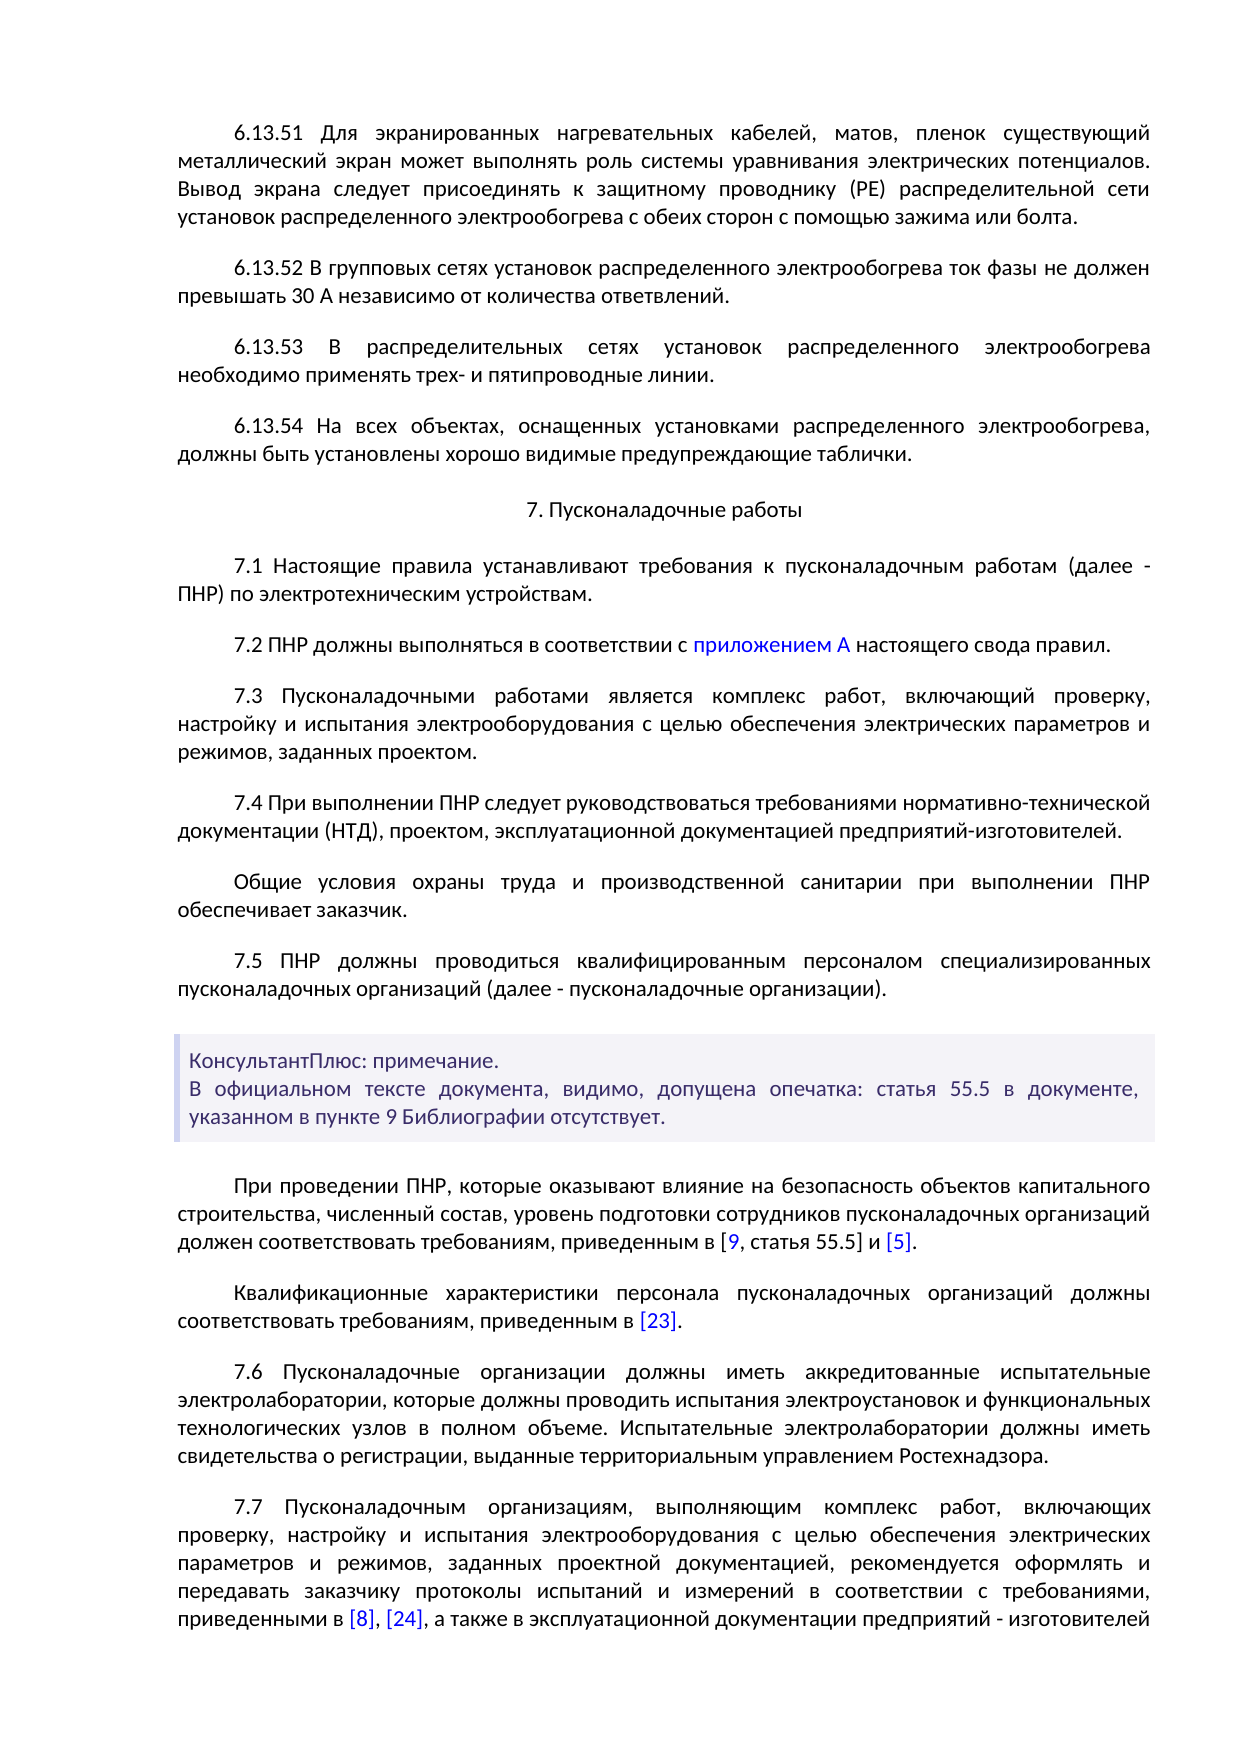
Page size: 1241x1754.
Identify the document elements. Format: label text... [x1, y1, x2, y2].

text 6.13.51 Для экранированных нагревательных кабелей, матов, пленок существующий металлический экран может выполнять роль системы уравнивания электрических потенциалов. Вывод экрана следует присоединять к защитному проводнику (PE) распределительной сети установок распределенного электрообогрева с обеих сторон с помощью зажима или болта. [177, 118, 1152, 230]
text 6.13.52 В групповых сетях установок распределенного электрообогрева ток фазы не должен превышать 30 А независимо от количества ответвлений. [177, 253, 1152, 309]
table_header КонсультантПлюс: примечание. В официальном тексте документа, видимо, допущена опечатка: статья 55.5 в документе, указанном в пункте 9 Библиографии отсутствует. [180, 1034, 1149, 1142]
text 7.5 ПНР должны проводиться квалифицированным персоналом специализированных пусконаладочных организаций (далее - пусконаладочные организации). [177, 946, 1152, 1002]
text Квалификационные характеристики персонала пусконаладочных организаций должны соответствовать требованиям, приведенным в [23]. [177, 1278, 1152, 1334]
text 7. Пусконаладочные работы [177, 495, 1152, 523]
text 7.1 Настоящие правила устанавливают требования к пусконаладочным работам (далее - ПНР) по электротехническим устройствам. [177, 551, 1152, 607]
text 6.13.53 В распределительных сетях установок распределенного электрообогрева необходимо применять трех- и пятипроводные линии. [177, 332, 1152, 388]
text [177, 1492, 1152, 1632]
text При проведении ПНР, которые оказывают влияние на безопасность объектов капитального строительства, численный состав, уровень подготовки сотрудников пусконаладочных организаций должен соответствовать требованиям, приведенным в [9, статья 55.5] и [5]. [177, 1171, 1152, 1255]
text 7.6 Пусконаладочные организации должны иметь аккредитованные испытательные электролаборатории, которые должны проводить испытания электроустановок и функциональных технологических узлов в полном объеме. Испытательные электролаборатории должны иметь свидетельства о регистрации, выданные территориальным управлением Ростехнадзора. [177, 1357, 1152, 1469]
text 7.3 Пусконаладочными работами является комплекс работ, включающий проверку, настройку и испытания электрооборудования с целью обеспечения электрических параметров и режимов, заданных проектом. [177, 681, 1152, 765]
text 7.4 При выполнении ПНР следует руководствоваться требованиями нормативно-технической документации (НТД), проектом, эксплуатационной документацией предприятий-изготовителей. [177, 788, 1152, 844]
text Общие условия охраны труда и производственной санитарии при выполнении ПНР обеспечивает заказчик. [177, 867, 1152, 923]
text 6.13.54 На всех объектах, оснащенных установками распределенного электрообогрева, должны быть установлены хорошо видимые предупреждающие таблички. [177, 411, 1152, 467]
text 7.2 ПНР должны выполняться в соответствии с приложением А настоящего свода правил. [177, 630, 1152, 658]
